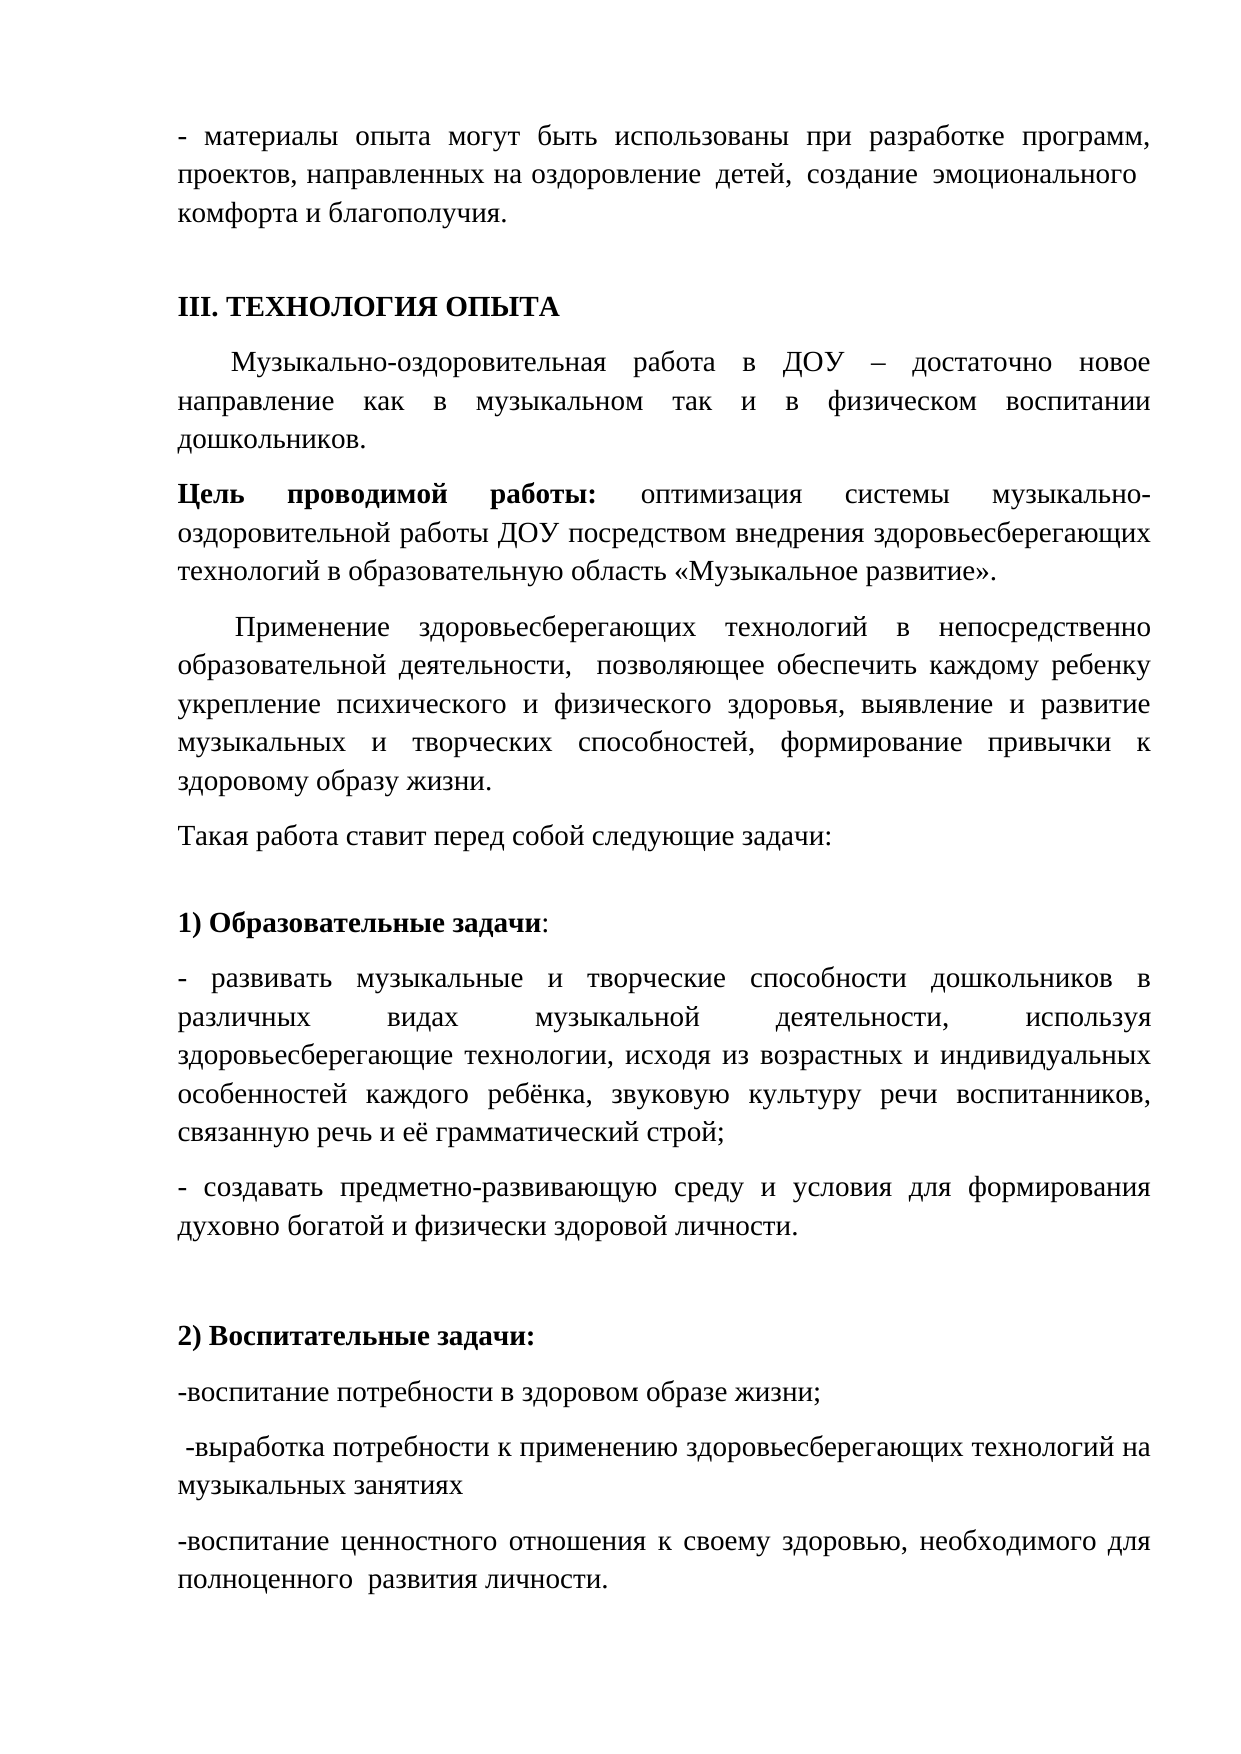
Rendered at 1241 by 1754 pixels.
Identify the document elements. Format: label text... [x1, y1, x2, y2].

text Такая работа ставит перед собой следующие задачи: [177, 818, 1152, 852]
text -воспитание потребности в здоровом образе жизни; [177, 1374, 1152, 1407]
text - создавать предметно-развивающую среду и условия для формирования духовно богатой и физически здоровой личности. [177, 1169, 1152, 1242]
text III. ТЕХНОЛОГИЯ ОПЫТА [177, 289, 1152, 322]
text Применение здоровьесберегающих технологий в непосредственно образовательной деятельности, позволяющее обеспечить каждому ребенку укрепление психического и физического здоровья, выявление и развитие музыкальных и творческих способностей, формирование привычки к здоровому образу жизни. [177, 609, 1152, 796]
text -воспитание ценностного отношения к своему здоровью, необходимого для полноценного развития личности. [177, 1523, 1152, 1595]
text - развивать музыкальные и творческие способности дошкольников в различных видах музыкальной деятельности, используя здоровьесберегающие технологии, исходя из возрастных и индивидуальных особенностей каждого ребёнка, звуковую культуру речи воспитанников, связанную речь и её грамматический строй; [177, 960, 1152, 1148]
text 1) Образовательные задачи: [177, 905, 1152, 938]
text Музыкально-оздоровительная работа в ДОУ – достаточно новое направление как в музыкальном так и в физическом воспитании дошкольников. [177, 344, 1152, 455]
text 2) Воспитательные задачи: [177, 1318, 1152, 1352]
text Цель проводимой работы: оптимизация системы музыкально-оздоровительной работы ДОУ посредством внедрения здоровьесберегающих технологий в образовательную область «Музыкальное развитие». [177, 476, 1152, 587]
text - материалы опыта могут быть использованы при разработке программ, проектов, направленных на оздоровление детей, создание эмоционального комфорта и благополучия. [177, 118, 1152, 229]
text -выработка потребности к применению здоровьесберегающих технологий на музыкальных занятиях [177, 1429, 1152, 1501]
